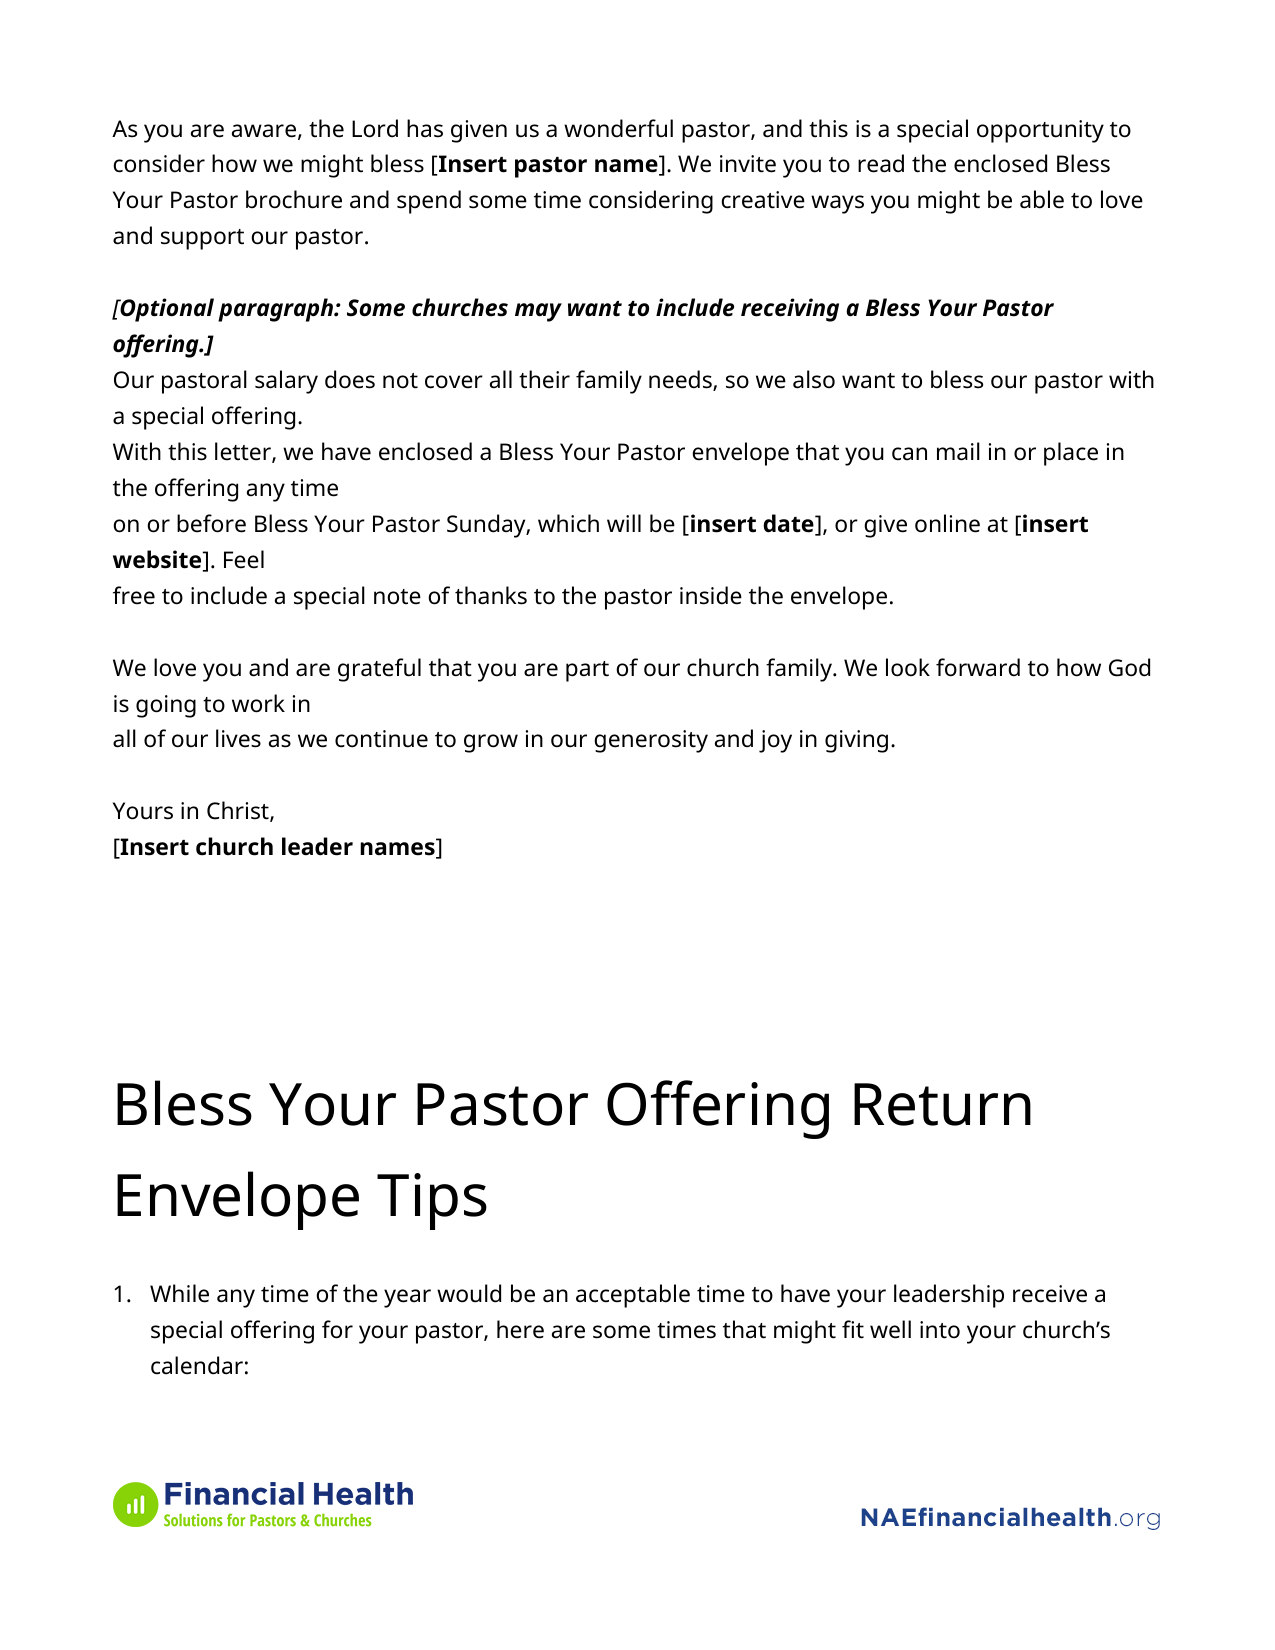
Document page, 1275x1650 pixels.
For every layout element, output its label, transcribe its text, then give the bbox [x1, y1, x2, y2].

text on or before Bless Your Pastor Sunday, which will be [insert date], or give online at [insert website]. Feel [112, 508, 1162, 575]
text As you are aware, the Lord has given us a wonderful pastor, and this is a special opportunity to consider how we might bless [Insert pastor name]. We invite you to read the enclosed Bless Your Pastor brochure and spend some time considering creative ways you might be able to love and support our pastor. [112, 112, 1162, 252]
text With this letter, we have enclosed a Bless Your Pastor envelope that you can mail in or place in the offering any time [112, 436, 1162, 503]
text We love you and are grateful that you are part of our church family. We look forward to how God is going to work in [112, 652, 1162, 719]
picture [112, 1480, 1163, 1547]
text [Insert church leader names] [112, 831, 1162, 862]
text Yours in Christ, [112, 795, 1162, 827]
text free to include a special note of thanks to the pastor inside the envelope. [112, 580, 1162, 611]
subtitle Bless Your Pastor Offering Return Envelope Tips [112, 1063, 1162, 1234]
list While any time of the year would be an acceptable time to have your leadership receive a special offering for your pastor, here are some times that might fit well into your church’s calendar: [112, 1278, 1162, 1381]
text all of our lives as we continue to grow in our generosity and joy in giving. [112, 723, 1162, 755]
text Our pastoral salary does not cover all their family needs, so we also want to bless our pastor with a special offering. [112, 364, 1162, 431]
text [Optional paragraph: Some churches may want to include receiving a Bless Your Pastor offering.] [112, 292, 1162, 359]
